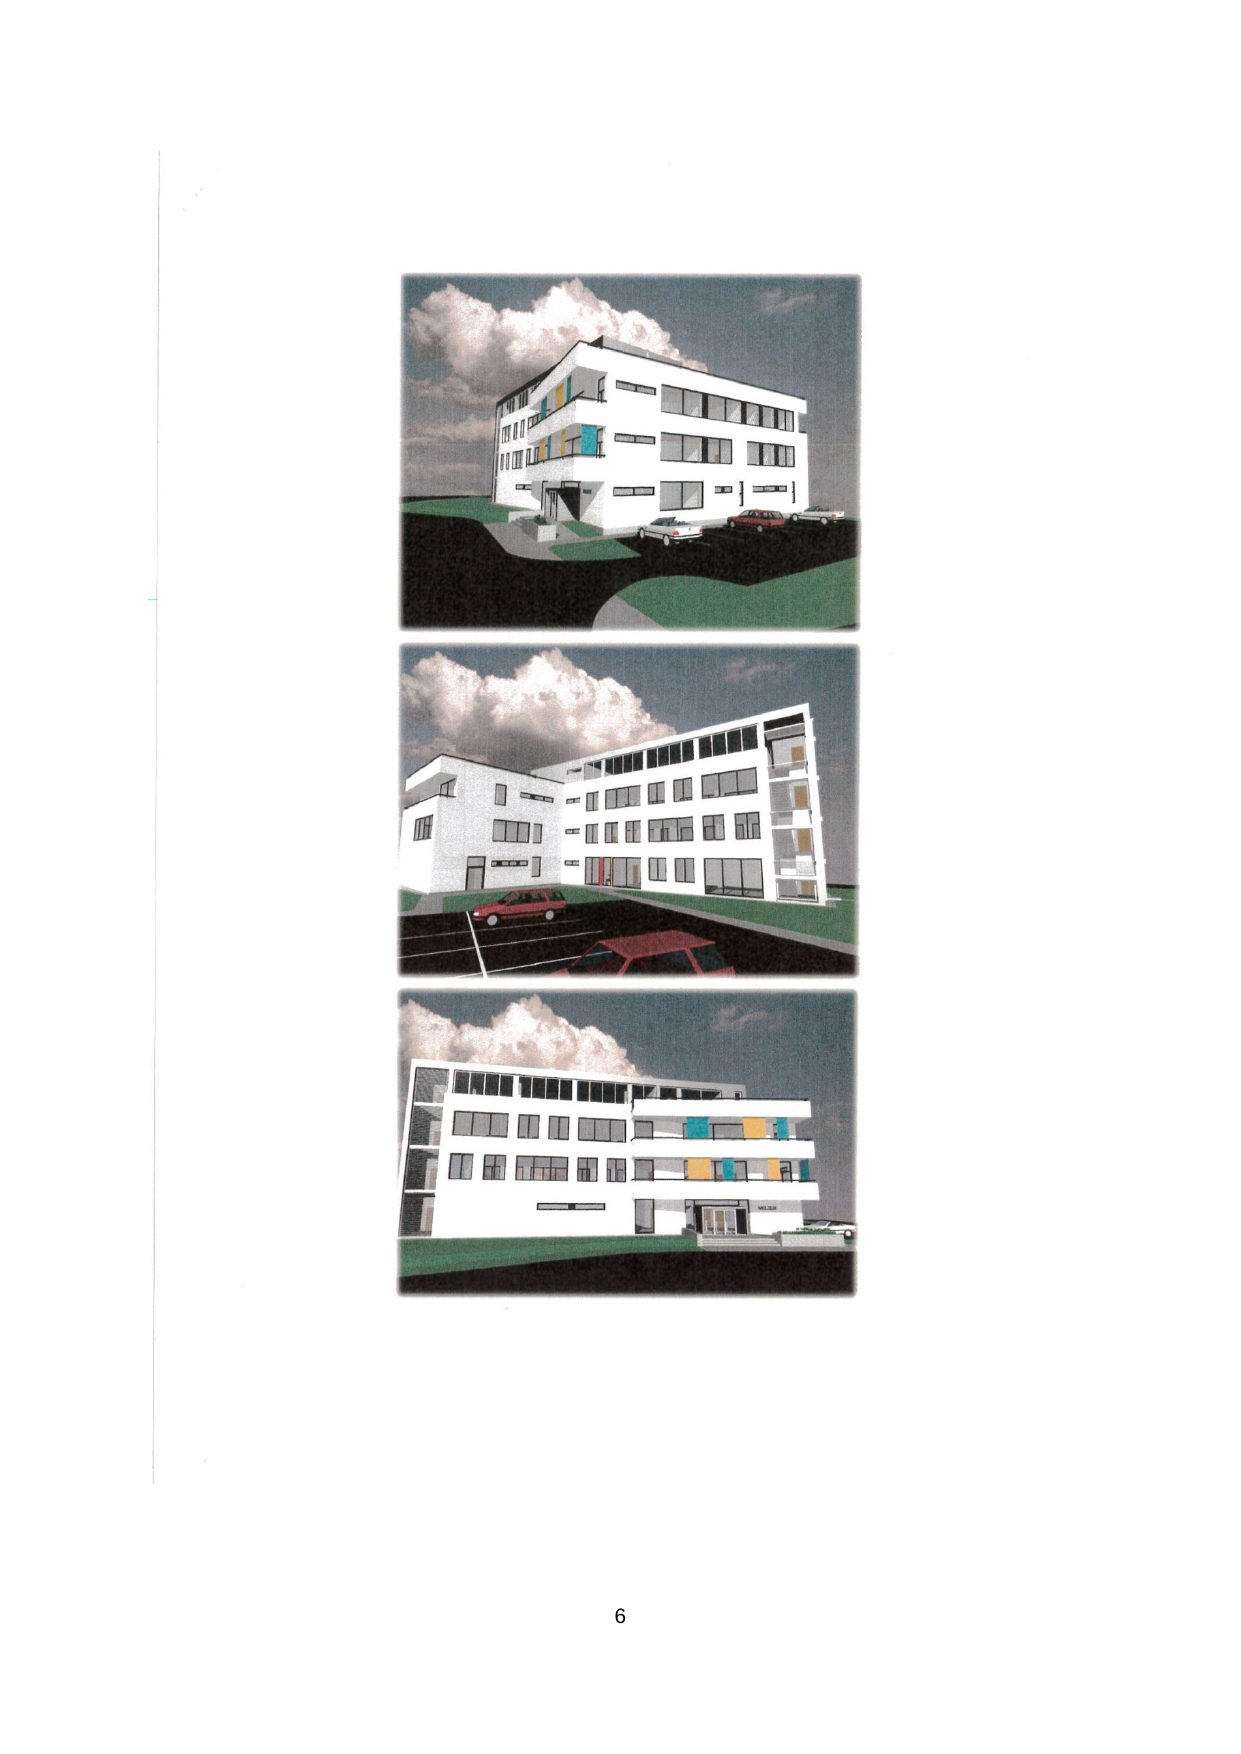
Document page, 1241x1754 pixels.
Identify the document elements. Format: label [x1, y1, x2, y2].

picture [147, 147, 1093, 1484]
